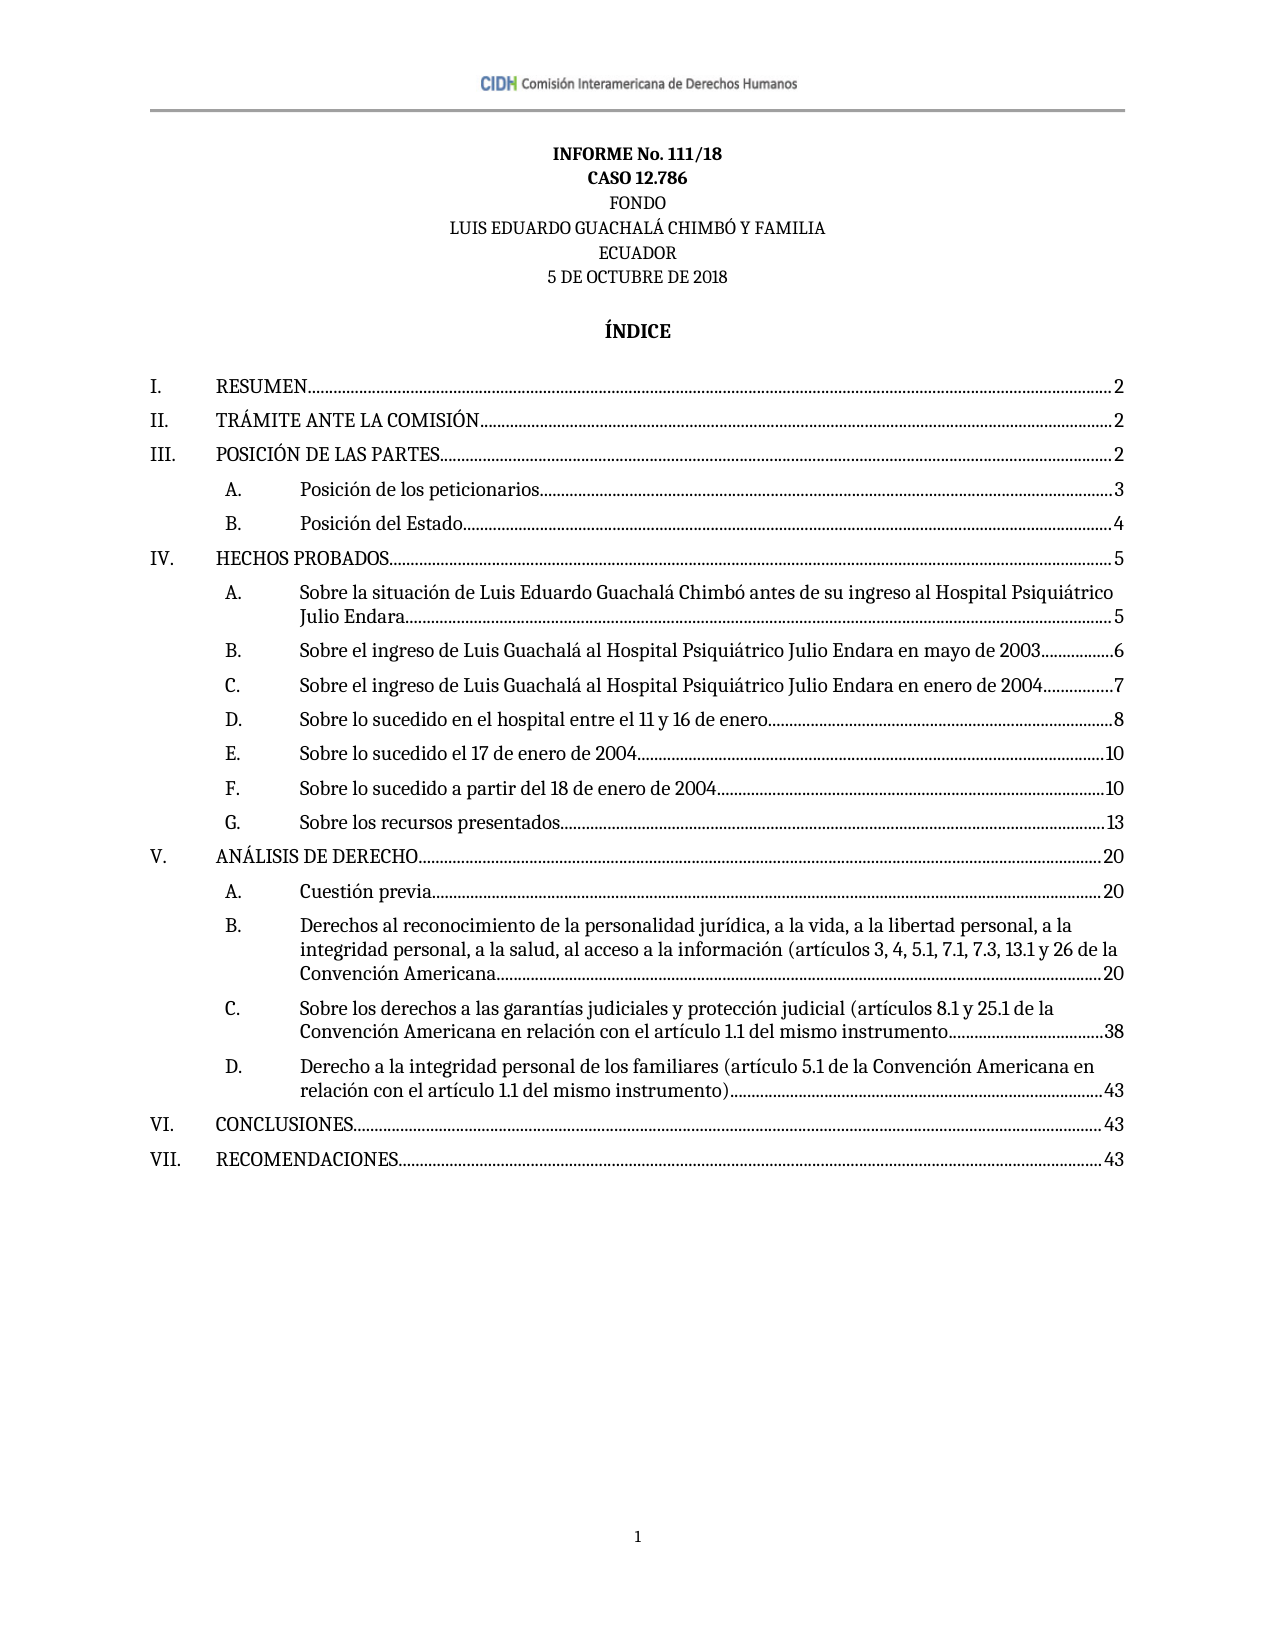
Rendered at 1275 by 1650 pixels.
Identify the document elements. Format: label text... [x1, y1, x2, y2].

text A. Cuestión previa 20 [225, 879, 1125, 903]
text D. Sobre lo sucedido en el hospital entre el 11 y 16 de enero 8 [225, 708, 1125, 732]
text C. Sobre el ingreso de Luis Guachalá al Hospital Psiquiátrico Julio Endara en enero de 2004 7 [225, 673, 1125, 697]
text E. Sobre lo sucedido el 17 de enero de 2004 10 [225, 742, 1125, 766]
text INFORME No. 111/18 [150, 143, 1125, 165]
text III. POSICIÓN DE LAS PARTES 2 [150, 443, 1125, 467]
text F. Sobre lo sucedido a partir del 18 de enero de 2004 10 [225, 776, 1125, 800]
text B. Posición del Estado 4 [225, 512, 1125, 536]
text FONDO [150, 193, 1125, 214]
text CASO 12.786 [150, 168, 1125, 189]
text C. Sobre los derechos a las garantías judiciales y protección judicial (artículos 8.1 y 25.1 de la Convención Americana en relación con el artículo 1.1 del mismo instrumento 38 [225, 996, 1125, 1044]
text VI. CONCLUSIONES 43 [150, 1113, 1125, 1137]
text B. Sobre el ingreso de Luis Guachalá al Hospital Psiquiátrico Julio Endara en mayo de 2003 6 [225, 639, 1125, 663]
text ÍNDICE [150, 319, 1125, 343]
text IV. HECHOS PROBADOS 5 [150, 546, 1125, 570]
picture [475, 75, 800, 93]
text G. Sobre los recursos presentados 13 [225, 811, 1125, 835]
text A. Sobre la situación de Luis Eduardo Guachalá Chimbó antes de su ingreso al Hospital Psiquiátrico Julio Endara 5 [225, 581, 1125, 628]
text VII. RECOMENDACIONES 43 [150, 1147, 1125, 1171]
text 5 DE OCTUBRE DE 2018 [150, 267, 1125, 289]
text D. Derecho a la integridad personal de los familiares (artículo 5.1 de la Convención Americana en relación con el artículo 1.1 del mismo instrumento) 43 [225, 1054, 1125, 1102]
text V. ANÁLISIS DE DERECHO 20 [150, 845, 1125, 869]
text I. RESUMEN 2 [150, 374, 1125, 398]
text ECUADOR [150, 242, 1125, 264]
text B. Derechos al reconocimiento de la personalidad jurídica, a la vida, a la libertad personal, a la integridad personal, a la salud, al acceso a la información (artículos 3, 4, 5.1, 7.1, 7.3, 13.1 y 26 de la Convención Americana 20 [225, 914, 1125, 986]
text A. Posición de los peticionarios 3 [225, 477, 1125, 501]
text II. TRÁMITE ANTE LA COMISIÓN 2 [150, 409, 1125, 433]
text LUIS EDUARDO GUACHALÁ CHIMBÓ Y FAMILIA [150, 217, 1125, 239]
